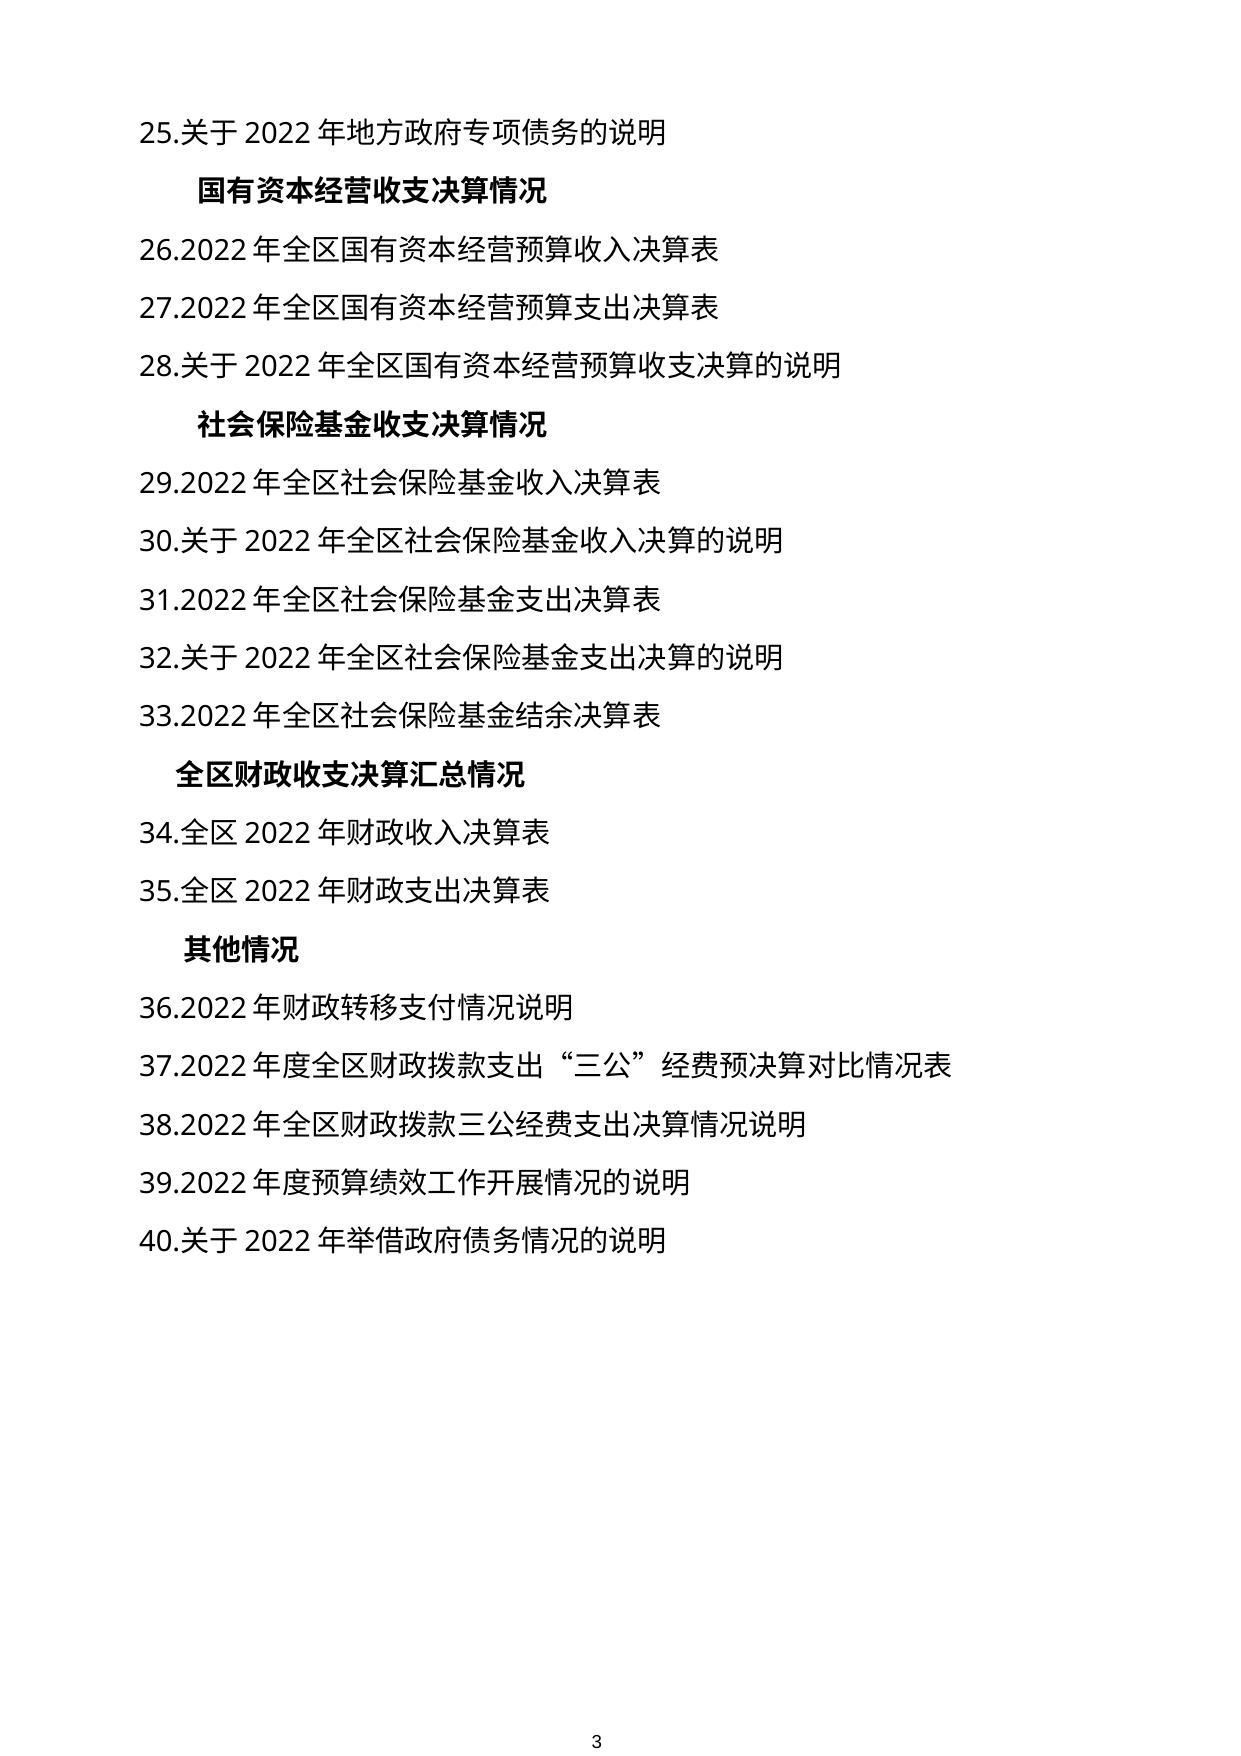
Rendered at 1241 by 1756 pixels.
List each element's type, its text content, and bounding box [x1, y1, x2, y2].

text 40.关于2022年举借政府债务情况的说明 [139, 1205, 1054, 1263]
text 社会保险基金收支决算情况 [139, 388, 1054, 447]
text 30.关于2022年全区社会保险基金收入决算的说明 [139, 505, 1054, 563]
text 33.2022年全区社会保险基金结余决算表 [139, 680, 1054, 738]
text 35.全区2022年财政支出决算表 [139, 855, 1054, 913]
text 26.2022年全区国有资本经营预算收入决算表 [139, 213, 1054, 272]
text 37.2022年度全区财政拨款支出“三公”经费预决算对比情况表 [139, 1030, 1054, 1088]
text 27.2022年全区国有资本经营预算支出决算表 [139, 272, 1054, 330]
text 36.2022年财政转移支付情况说明 [139, 972, 1054, 1030]
text 34.全区2022年财政收入决算表 [139, 797, 1054, 855]
text 39.2022年度预算绩效工作开展情况的说明 [139, 1147, 1054, 1205]
text 25.关于2022年地方政府专项债务的说明 [139, 97, 1054, 155]
text 全区财政收支决算汇总情况 [139, 738, 1054, 797]
text 38.2022年全区财政拨款三公经费支出决算情况说明 [139, 1088, 1054, 1147]
text 国有资本经营收支决算情况 [139, 155, 1054, 213]
text 28.关于2022年全区国有资本经营预算收支决算的说明 [139, 330, 1054, 388]
text 29.2022年全区社会保险基金收入决算表 [139, 447, 1054, 505]
text 其他情况 [139, 913, 1054, 972]
text 31.2022年全区社会保险基金支出决算表 [139, 563, 1054, 622]
text 32.关于2022年全区社会保险基金支出决算的说明 [139, 622, 1054, 680]
